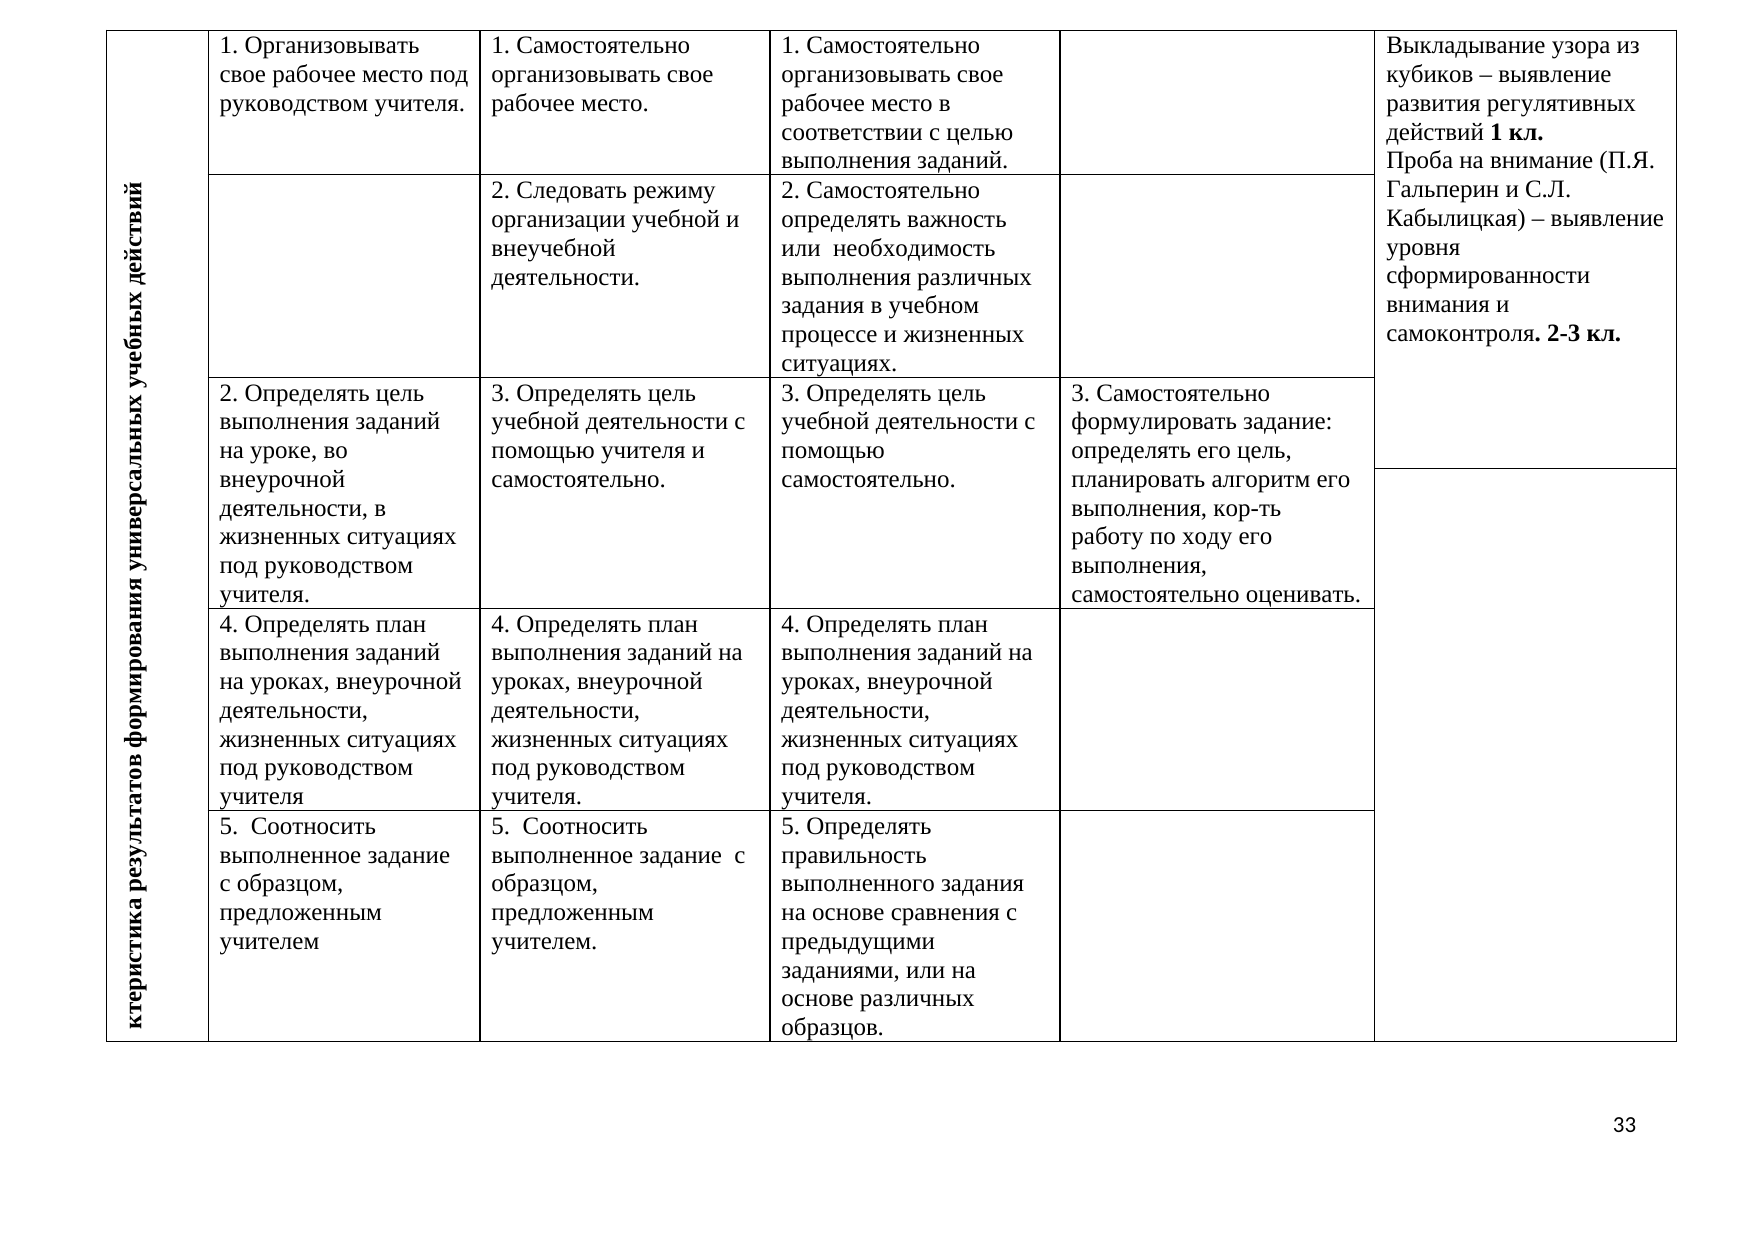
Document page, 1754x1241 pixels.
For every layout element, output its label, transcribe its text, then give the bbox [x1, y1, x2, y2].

table_cell [1375, 469, 1676, 1041]
table_cell 4. Определять план выполнения заданий на уроках, внеурочной деятельности, жизненных ситуациях под руководством учителя [209, 609, 479, 810]
table_cell [1061, 811, 1374, 1041]
table_cell [1061, 175, 1374, 377]
table_cell 2. Определять цель выполнения заданий на уроке, во внеурочной деятельности, в жизненных ситуациях под руководством учителя. [209, 378, 479, 608]
table_cell 4. Определять план выполнения заданий на уроках, внеурочной деятельности, жизненных ситуациях под руководством учителя. [771, 609, 1059, 810]
table_cell 1. Самостоятельно организовывать свое рабочее место в соответствии с целью выполнения заданий. [771, 31, 1059, 174]
table_cell [209, 175, 479, 377]
table_cell 4. Определять план выполнения заданий на уроках, внеурочной деятельности, жизненных ситуациях под руководством учителя. [481, 609, 769, 810]
table_cell 3. Самостоятельно формулировать задание: определять его цель, планировать алгоритм его выполнения, кор-ть работу по ходу его выполнения, самостоятельно оценивать. [1061, 378, 1374, 608]
table_cell [1061, 609, 1374, 810]
table_cell 2. Самостоятельно определять важность или необходимость выполнения различных задания в учебном процессе и жизненных ситуациях. [771, 175, 1059, 377]
table_cell Выкладывание узора из кубиков – выявление развития регулятивных действий 1 кл. Проба на внимание (П.Я. Гальперин и С.Л. Кабылицкая) – выявление уровня сформированности внимания и самоконтроля. 2-3 кл. [1375, 31, 1676, 468]
table_cell 1. Организовывать свое рабочее место под руководством учителя. [209, 31, 479, 174]
table_cell 5. Соотносить выполненное задание с образцом, предложенным учителем [209, 811, 479, 1041]
table_cell 1. Самостоятельно организовывать свое рабочее место. [481, 31, 769, 174]
table_cell 3. Определять цель учебной деятельности с помощью учителя и самостоятельно. [481, 378, 769, 608]
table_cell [107, 31, 208, 1041]
table_cell 5. Определять правильность выполненного задания на основе сравнения с предыдущими заданиями, или на основе различных образцов. [771, 811, 1059, 1041]
table_cell [1061, 31, 1374, 174]
table_cell 3. Определять цель учебной деятельности с помощью самостоятельно. [771, 378, 1059, 608]
table_cell 2. Следовать режиму организации учебной и внеучебной деятельности. [481, 175, 769, 377]
table_cell 5. Соотносить выполненное задание с образцом, предложенным учителем. [481, 811, 769, 1041]
